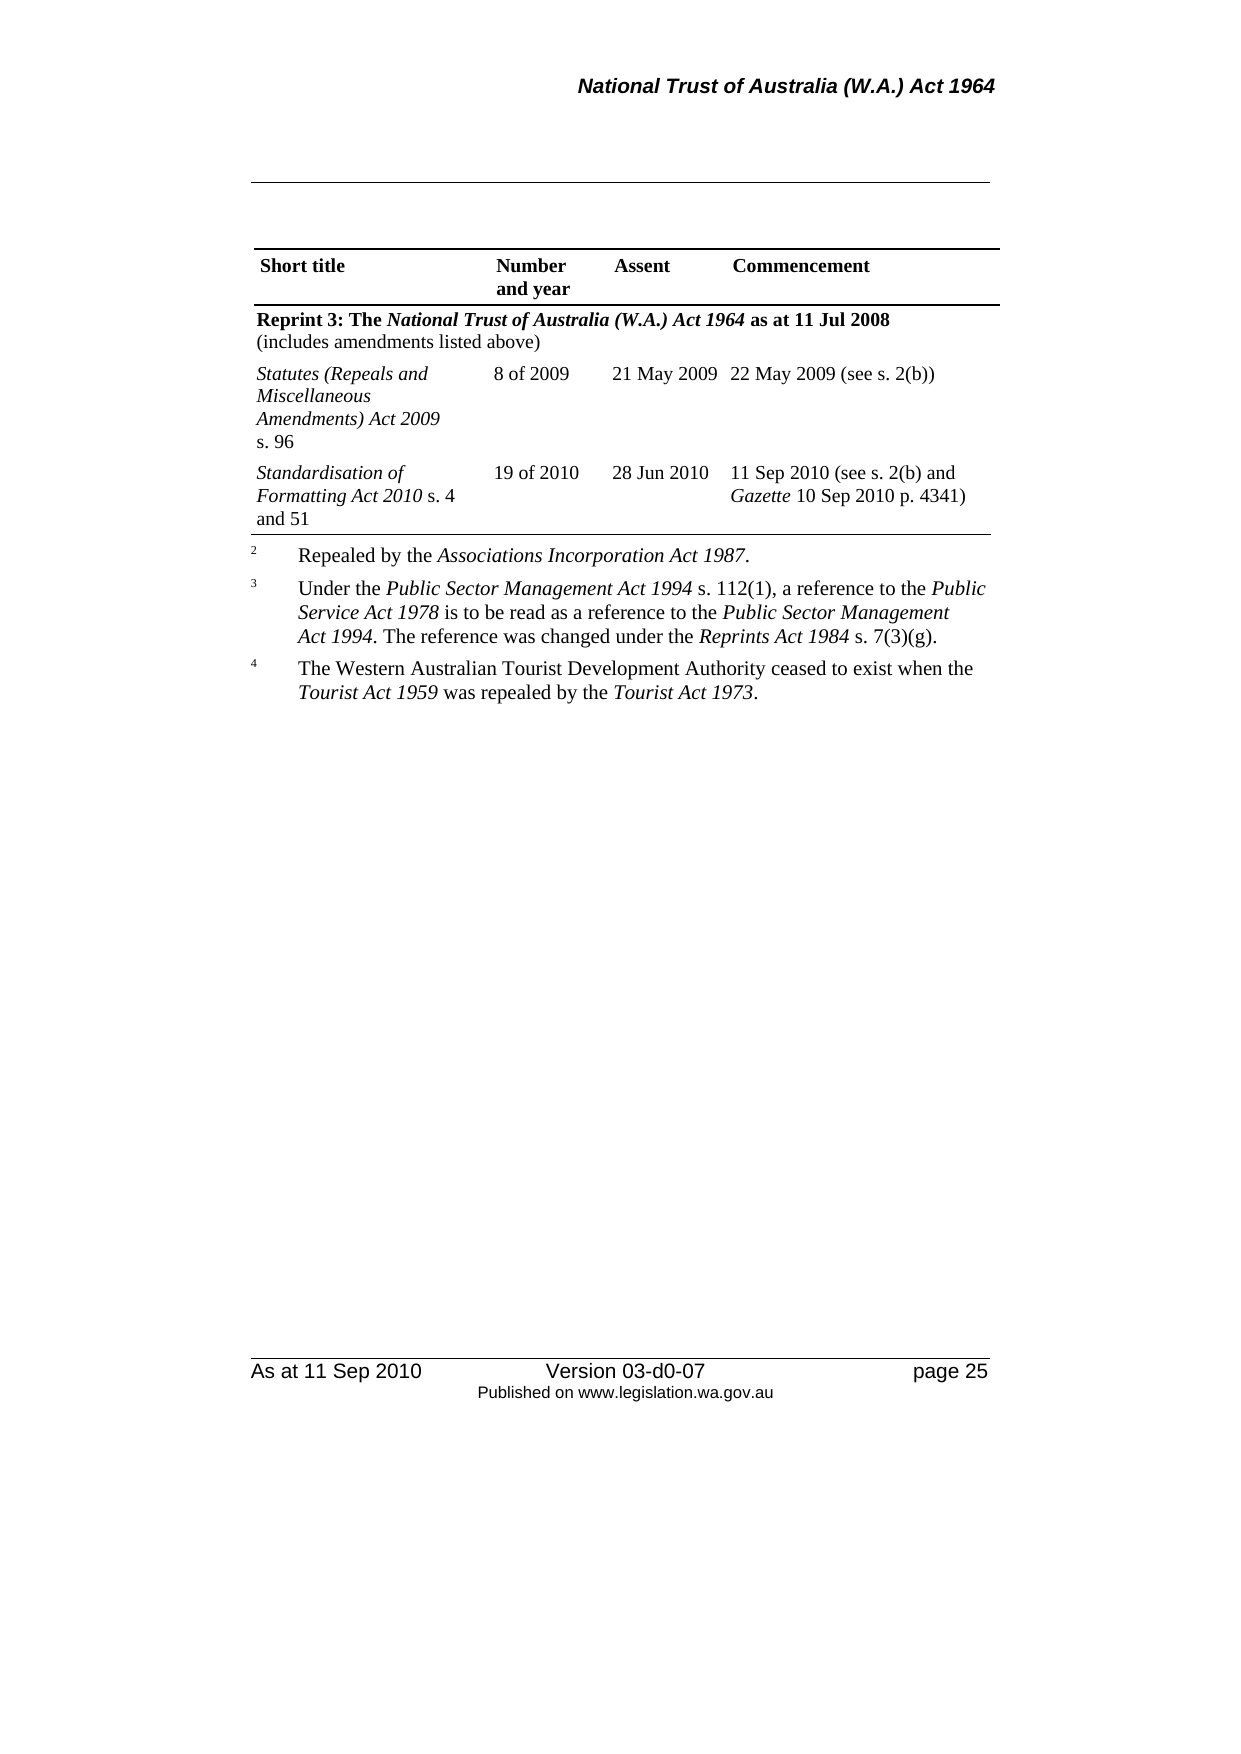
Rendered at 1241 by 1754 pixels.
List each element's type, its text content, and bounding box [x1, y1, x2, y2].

table_header Commencement [726, 250, 1000, 303]
table_cell 22 May 2009 (see s. 2(b)) [724, 358, 991, 457]
table_header Number and year [490, 250, 608, 303]
table_cell Statutes (Repeals and Miscellaneous Amendments) Act 2009 s. 96 [251, 358, 488, 457]
table_cell 8 of 2009 [488, 358, 606, 457]
table_cell Standardisation of Formatting Act 2010 s. 4 and 51 [251, 457, 488, 534]
text 2 Repealed by the Associations Incorporation Act 1987. [251, 543, 990, 567]
table_header Assent [608, 250, 726, 303]
table_cell 21 May 2009 [606, 358, 724, 457]
table_header Short title [254, 250, 490, 303]
text 3 Under the Public Sector Management Act 1994 s. 112(1), a reference to the Public Service Act 1978 is to be read as a reference to the Public Sector Management Act 1994. The reference was changed under the Reprints Act 1984 s. 7(3)(g). [251, 576, 990, 648]
table_cell 19 of 2010 [488, 457, 606, 534]
table_cell 11 Sep 2010 (see s. 2(b) and Gazette 10 Sep 2010 p. 4341) [724, 457, 991, 534]
text 4 The Western Australian Tourist Development Authority ceased to exist when the Tourist Act 1959 was repealed by the Tourist Act 1973. [251, 656, 990, 704]
table_cell Reprint 3: The National Trust of Australia (W.A.) Act 1964 as at 11 Jul 2008 (includes amendments listed above) [251, 304, 991, 357]
table_cell 28 Jun 2010 [606, 457, 724, 534]
